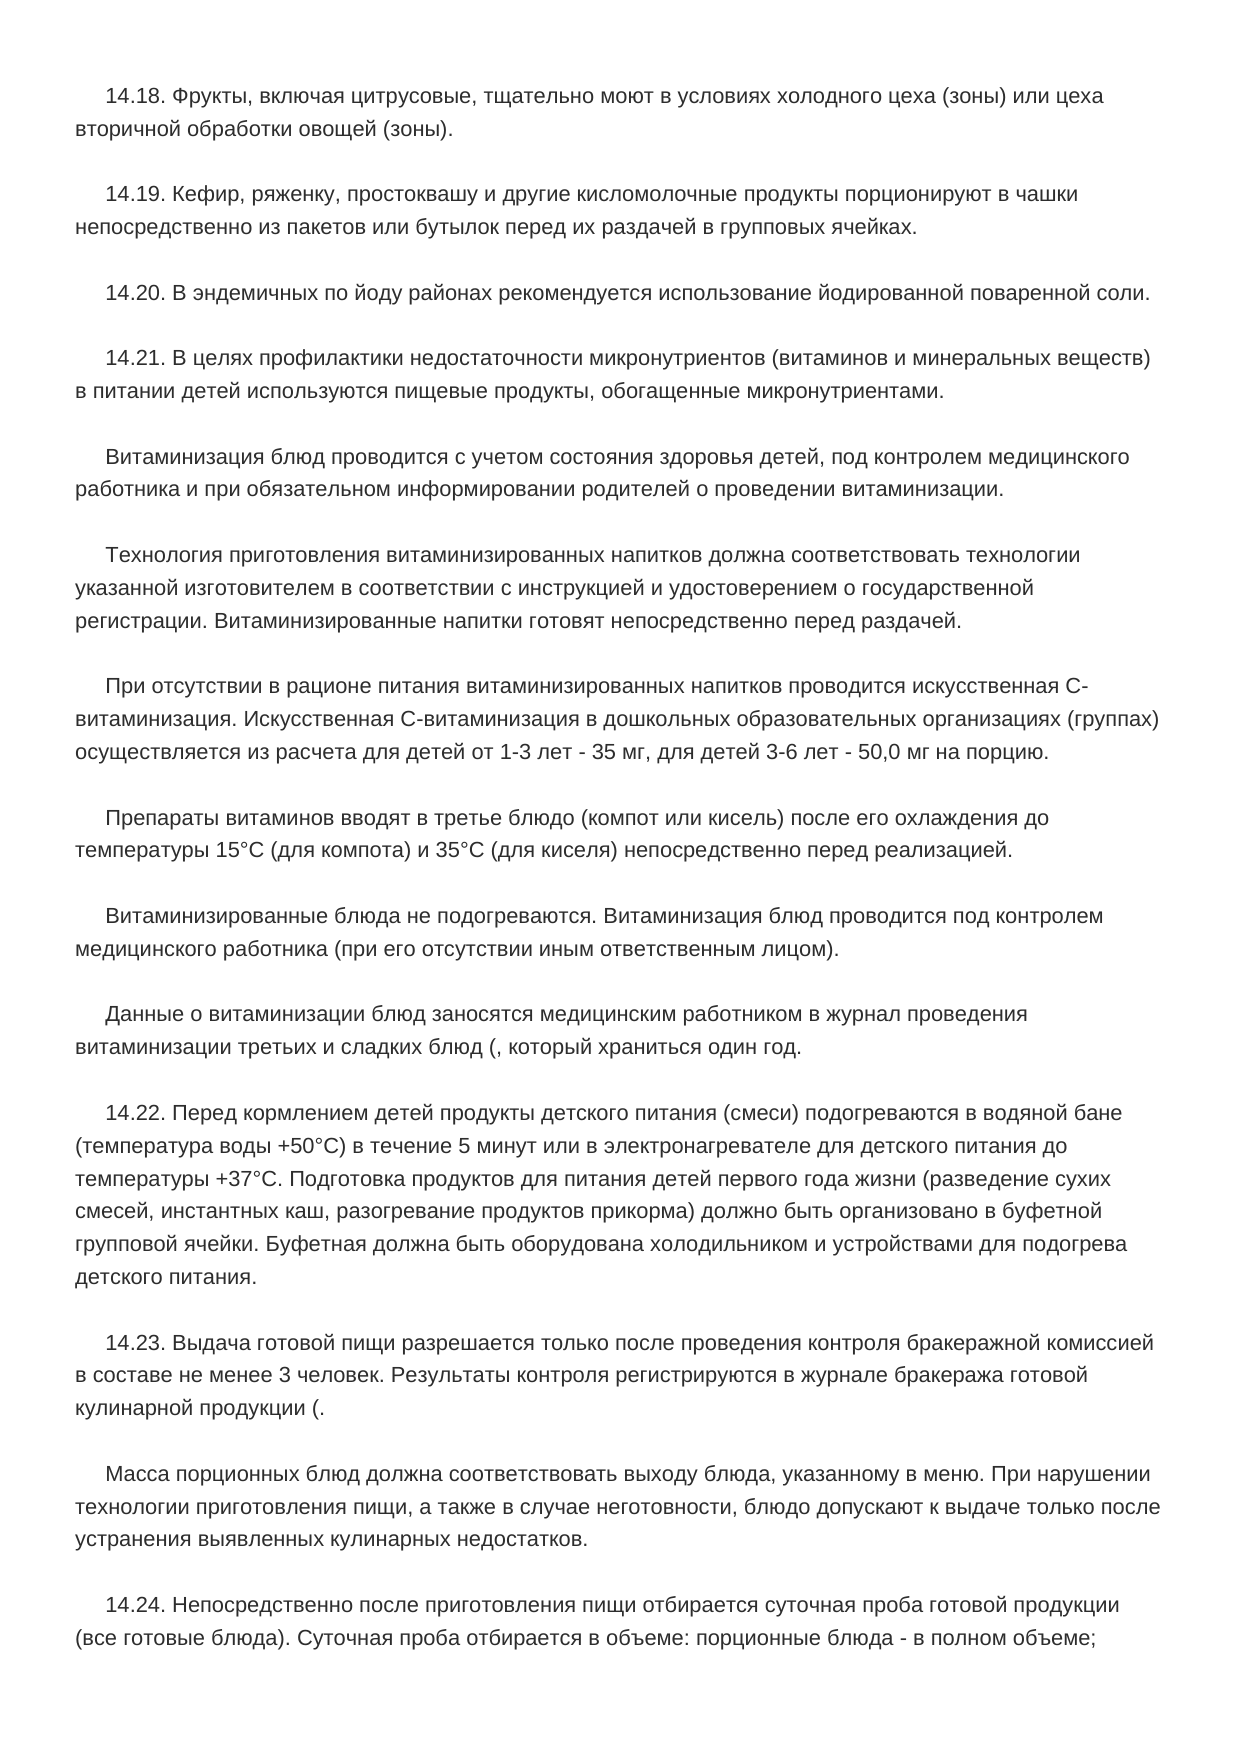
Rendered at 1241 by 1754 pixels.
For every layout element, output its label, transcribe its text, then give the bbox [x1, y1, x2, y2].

text 14.19. Кефир, ряженку, простоквашу и другие кисломолочные продукты порционируют в чашки непосредственно из пакетов или бутылок перед их раздачей в групповых ячейках. [75, 173, 1165, 272]
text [75, 1584, 1165, 1650]
text 14.18. Фрукты, включая цитрусовые, тщательно моют в условиях холодного цеха (зоны) или цеха вторичной обработки овощей (зоны). [75, 75, 1165, 173]
text 14.23. Выдача готовой пищи разрешается только после проведения контроля бракеражной комиссией в составе не менее 3 человек. Результаты контроля регистрируются в журнале бракеража готовой кулинарной продукции (. Масса порционных блюд должна соответствовать выходу блюда, указанному в меню. При нарушении технологии приготовления пищи, а также в случае неготовности, блюдо допускают к выдаче только после устранения выявленных кулинарных недостатков. [75, 1322, 1165, 1584]
text 14.22. Перед кормлением детей продукты детского питания (смеси) подогреваются в водяной бане (температура воды +50°С) в течение 5 минут или в электронагревателе для детского питания до температуры +37°С. Подготовка продуктов для питания детей первого года жизни (разведение сухих смесей, инстантных каш, разогревание продуктов прикорма) должно быть организовано в буфетной групповой ячейки. Буфетная должна быть оборудована холодильником и устройствами для подогрева детского питания. [75, 1092, 1165, 1322]
text 14.20. В эндемичных по йоду районах рекомендуется использование йодированной поваренной соли. [75, 272, 1165, 337]
text 14.21. В целях профилактики недостаточности микронутриентов (витаминов и минеральных веществ) в питании детей используются пищевые продукты, обогащенные микронутриентами. Витаминизация блюд проводится с учетом состояния здоровья детей, под контролем медицинского работника и при обязательном информировании родителей о проведении витаминизации. Технология приготовления витаминизированных напитков должна соответствовать технологии указанной изготовителем в соответствии с инструкцией и удостоверением о государственной регистрации. Витаминизированные напитки готовят непосредственно перед раздачей. При отсутствии в рационе питания витаминизированных напитков проводится искусственная С-витаминизация. Искусственная С-витаминизация в дошкольных образовательных организациях (группах) осуществляется из расчета для детей от 1-3 лет - 35 мг, для детей 3-6 лет - 50,0 мг на порцию. Препараты витаминов вводят в третье блюдо (компот или кисель) после его охлаждения до температуры 15°С (для компота) и 35°С (для киселя) непосредственно перед реализацией. Витаминизированные блюда не подогреваются. Витаминизация блюд проводится под контролем медицинского работника (при его отсутствии иным ответственным лицом). Данные о витаминизации блюд заносятся медицинским работником в журнал проведения витаминизации третьих и сладких блюд (, который храниться один год. [75, 337, 1165, 1092]
